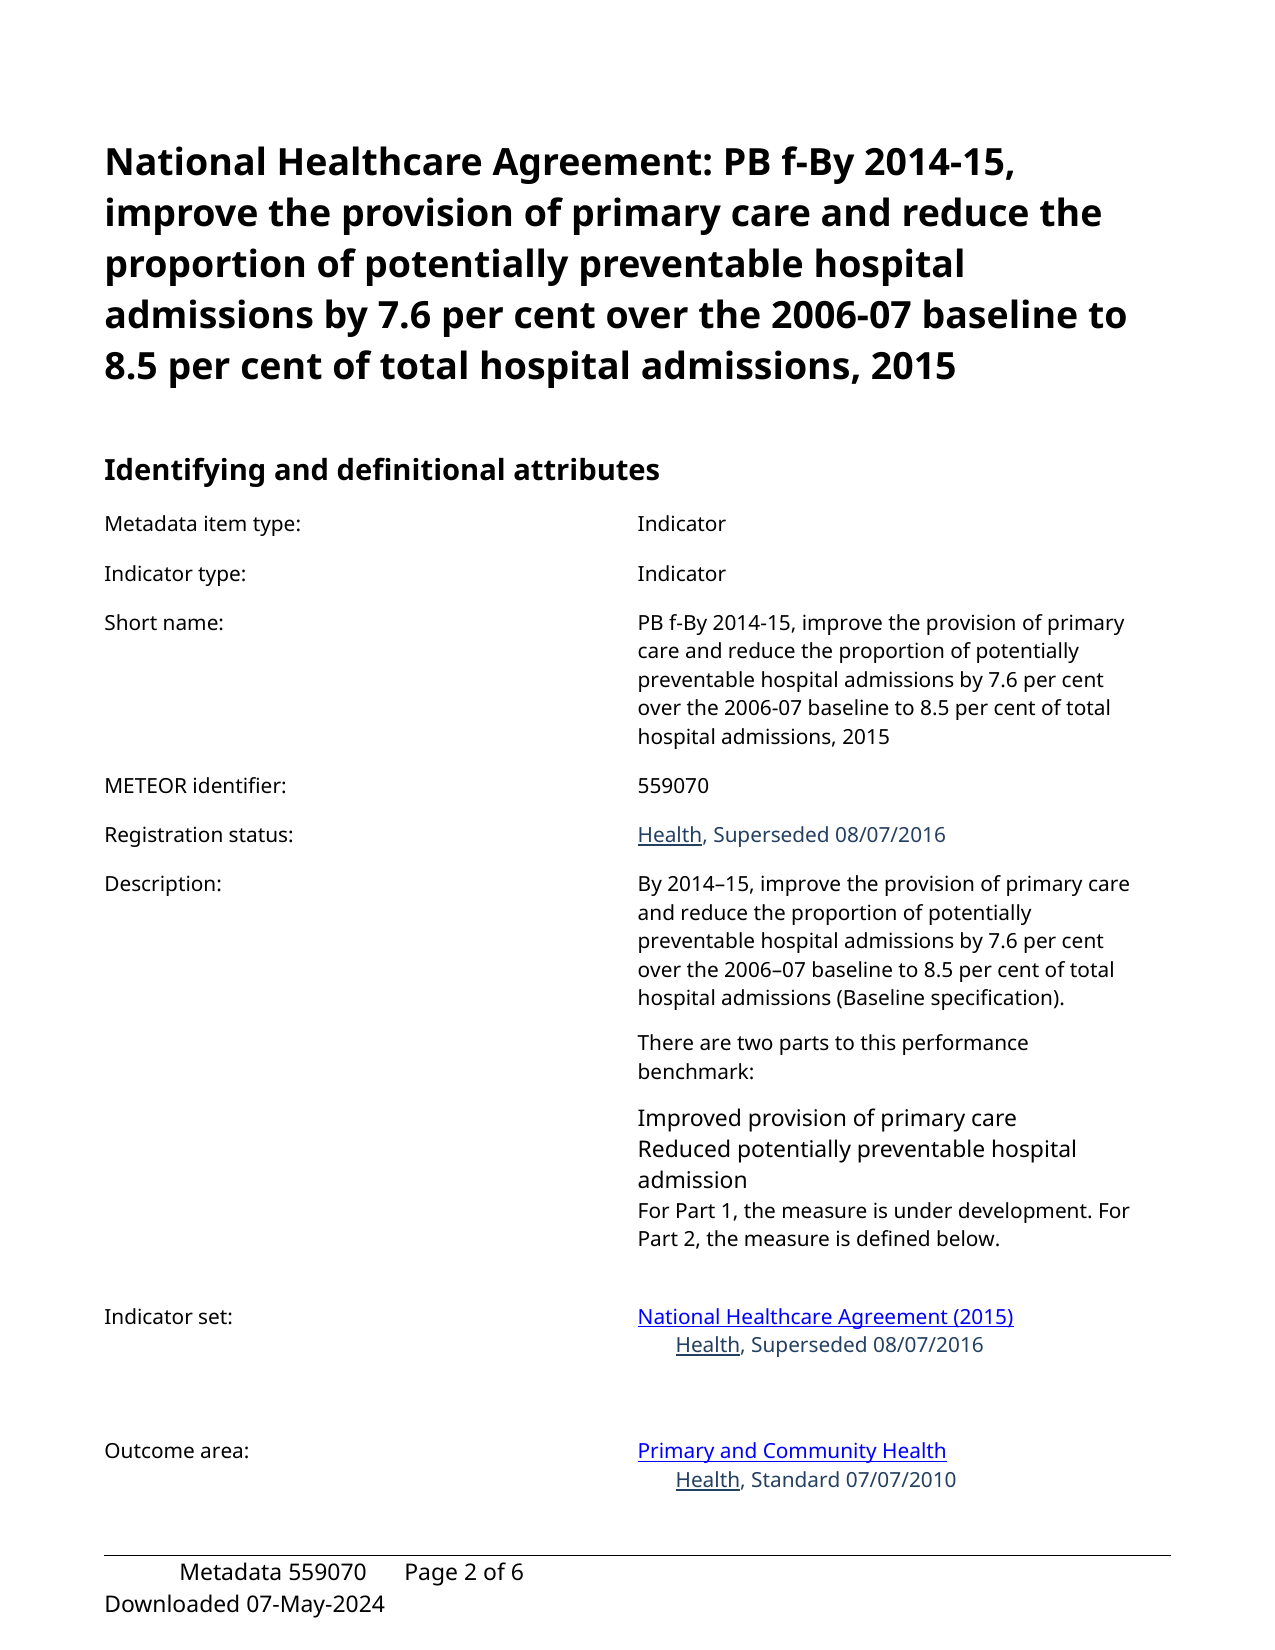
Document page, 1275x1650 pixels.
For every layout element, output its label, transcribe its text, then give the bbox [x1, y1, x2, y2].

table_header Identifying and definitional attributes [93, 403, 1159, 499]
table_cell METEOR identifier: [93, 761, 626, 810]
table_cell 559070 [626, 761, 1159, 810]
table_cell Health, Superseded 08/07/2016 [626, 810, 1159, 859]
table_cell PB f-By 2014-15, improve the provision of primary care and reduce the proportion of potentially preventable hospital admissions by 7.6 per cent over the 2006-07 baseline to 8.5 per cent of total hospital admissions, 2015 [626, 598, 1159, 761]
table_cell By 2014–15, improve the provision of primary care and reduce the proportion of potentially preventable hospital admissions by 7.6 per cent over the 2006–07 baseline to 8.5 per cent of total hospital admissions (Baseline specification). There are two parts to this performance benchmark: Improved provision of primary care Reduced potentially preventable hospital admission For Part 1, the measure is under development. For Part 2, the measure is defined below. [626, 859, 1159, 1291]
table_cell Outcome area: [93, 1426, 626, 1532]
table_cell Indicator [626, 548, 1159, 598]
table_cell Registration status: [93, 810, 626, 859]
table_cell Metadata item type: [93, 499, 626, 548]
table_cell Indicator [626, 499, 1159, 548]
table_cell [626, 1426, 1159, 1532]
subtitle National Healthcare Agreement: PB f-By 2014-15, improve the provision of primary care and reduce the proportion of potentially preventable hospital admissions by 7.6 per cent over the 2006-07 baseline to 8.5 per cent of total hospital admissions, 2015 [104, 135, 1171, 391]
table_cell Short name: [93, 598, 626, 761]
table_cell Indicator type: [93, 548, 626, 598]
table_cell Indicator set: [93, 1291, 626, 1426]
table_cell National Healthcare Agreement (2015) Health, Superseded 08/07/2016 [626, 1291, 1159, 1426]
table_cell Description: [93, 859, 626, 1291]
